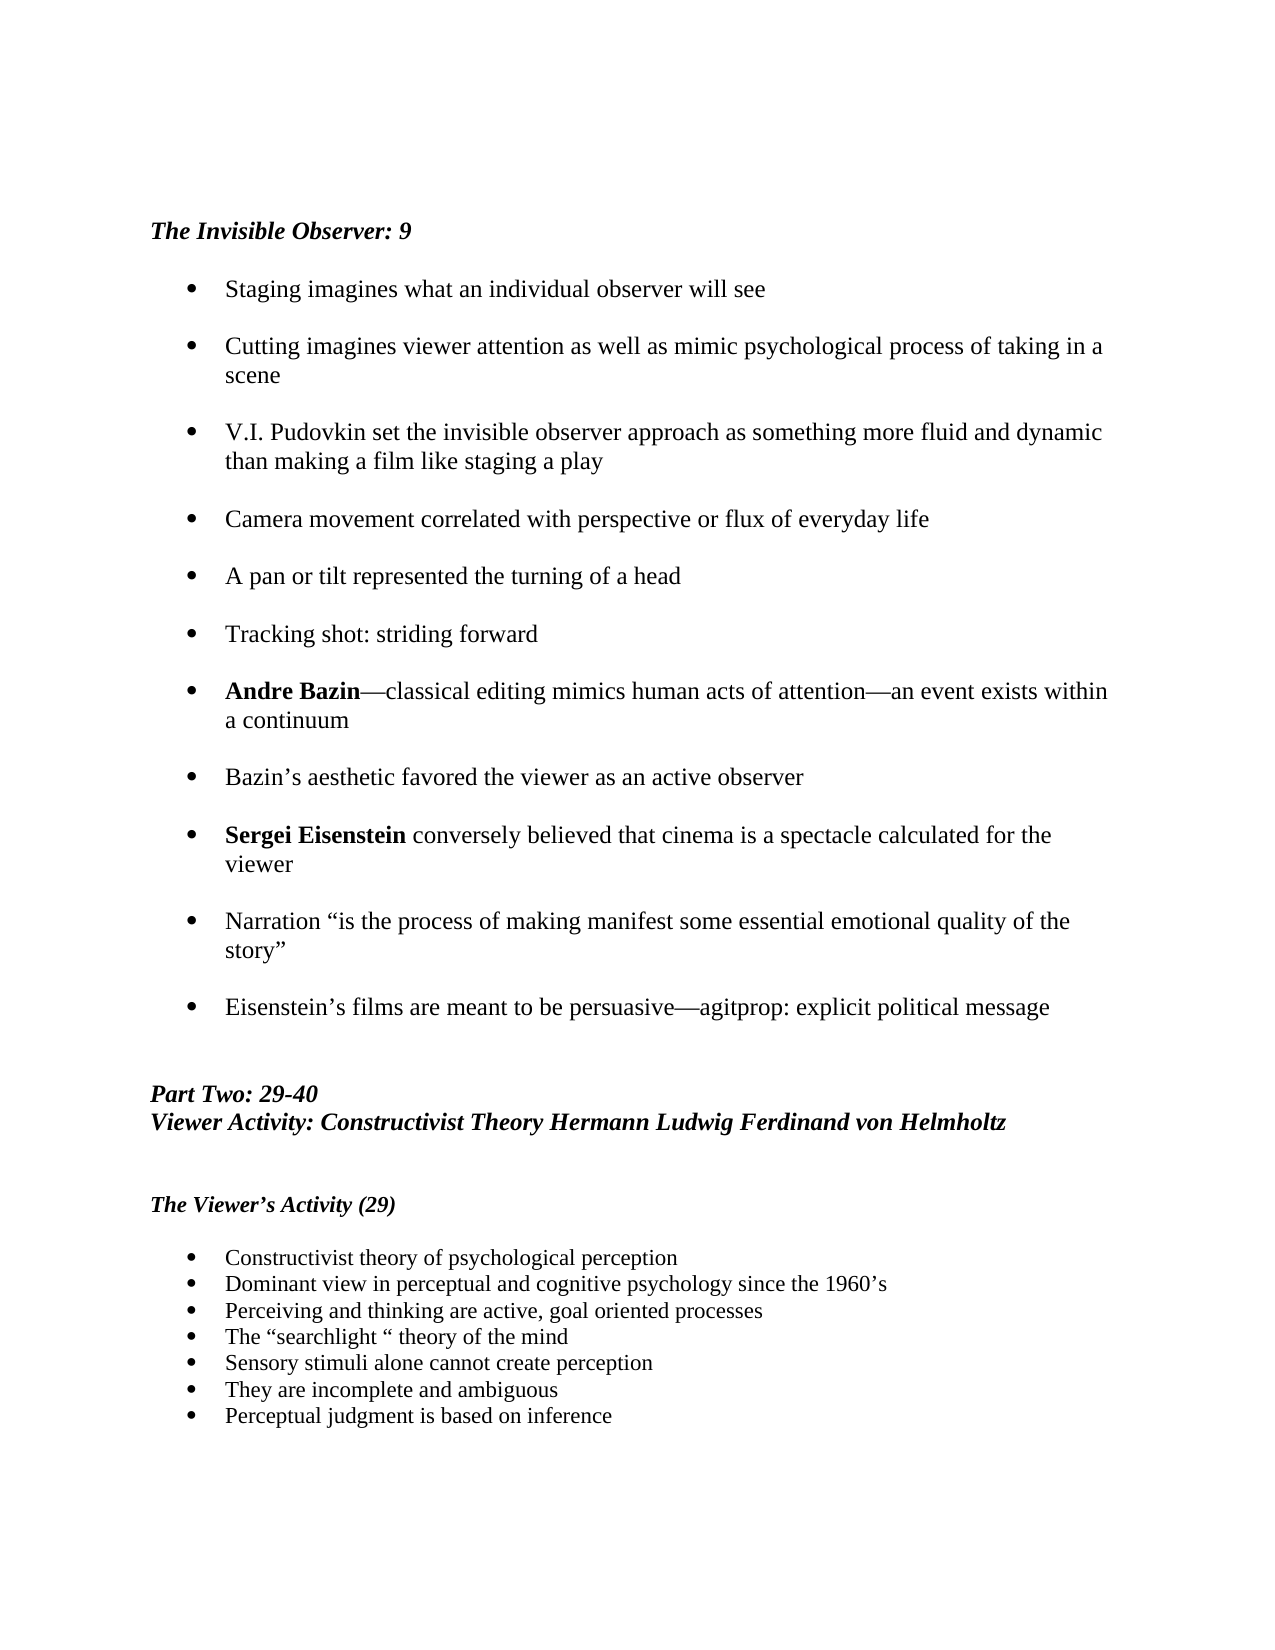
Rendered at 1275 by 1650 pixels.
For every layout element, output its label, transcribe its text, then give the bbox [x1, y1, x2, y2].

list Cutting imagines viewer attention as well as mimic psychological process of taking in a scene [187, 331, 1125, 389]
list Sensory stimuli alone cannot create perception [187, 1349, 1125, 1376]
list Tracking shot: striding forward [187, 619, 1125, 647]
list Dominant view in perceptual and cognitive psychology since the 1960’s [187, 1270, 1125, 1297]
list Perceiving and thinking are active, goal oriented processes [187, 1297, 1125, 1323]
list Constructivist theory of psychological perception [187, 1244, 1125, 1270]
list Narration “is the process of making manifest some essential emotional quality of the story” [187, 906, 1125, 964]
list Perceptual judgment is based on inference [187, 1402, 1125, 1428]
list Bazin’s aesthetic favored the viewer as an active observer [187, 762, 1125, 791]
text The Invisible Observer: 9 [150, 216, 1125, 245]
list A pan or tilt represented the turning of a head [187, 561, 1125, 590]
list Eisenstein’s films are meant to be persuasive—agitprop: explicit political message [187, 992, 1125, 1021]
list V.I. Pudovkin set the invisible observer approach as something more fluid and dynamic than making a film like staging a play [187, 417, 1125, 475]
list Staging imagines what an individual observer will see [187, 274, 1125, 302]
text The Viewer’s Activity (29) [150, 1191, 1125, 1218]
text Viewer Activity: Constructivist Theory Hermann Ludwig Ferdinand von Helmholtz [150, 1107, 1125, 1136]
list Camera movement correlated with perspective or flux of everyday life [187, 504, 1125, 532]
text Part Two: 29-40 [150, 1079, 1125, 1107]
list They are incomplete and ambiguous [187, 1376, 1125, 1402]
list Sergei Eisenstein conversely believed that cinema is a spectacle calculated for the viewer [187, 820, 1125, 877]
list Andre Bazin—classical editing mimics human acts of attention—an event exists within a continuum [187, 676, 1125, 734]
list The “searchlight “ theory of the mind [187, 1323, 1125, 1349]
